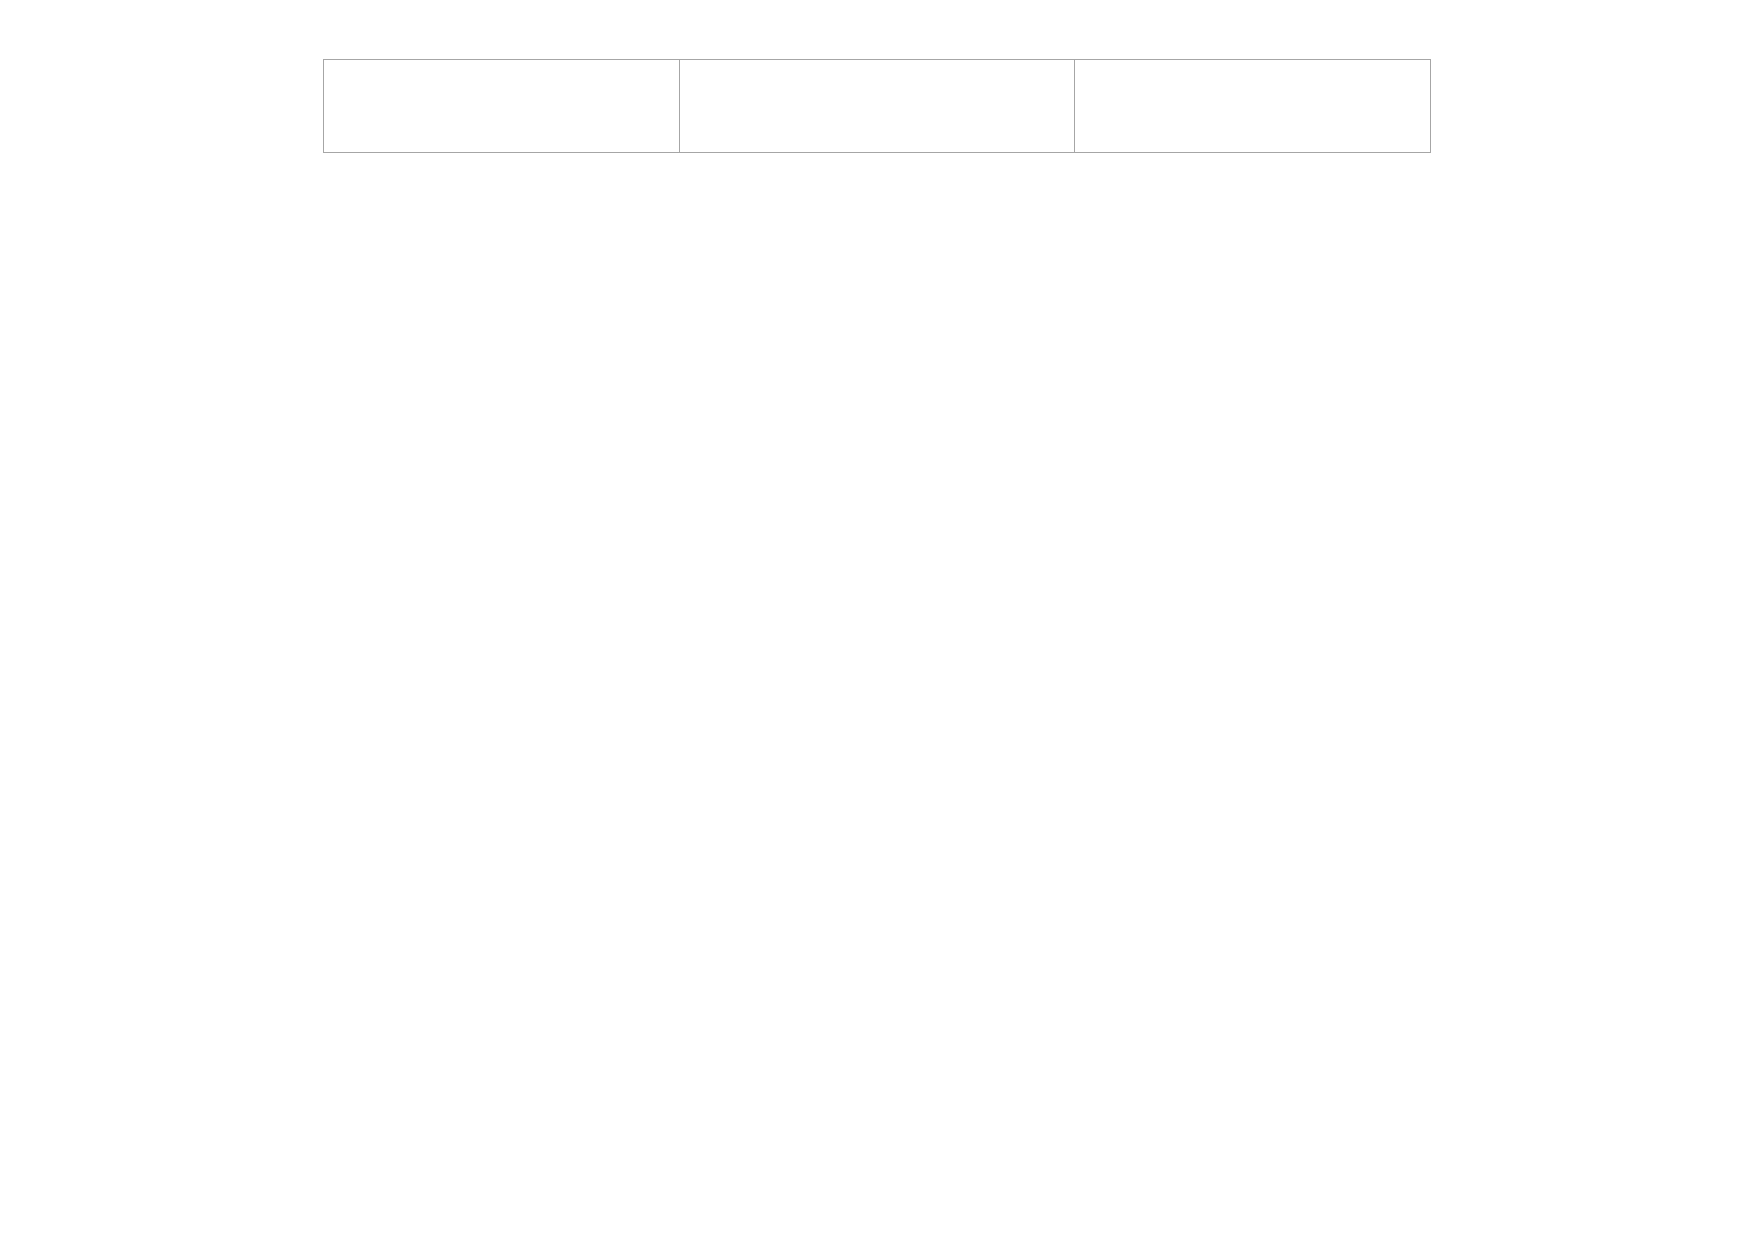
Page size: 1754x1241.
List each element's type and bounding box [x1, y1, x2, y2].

table_cell [680, 60, 1074, 152]
table_cell [324, 60, 679, 152]
table_cell [1075, 60, 1430, 152]
